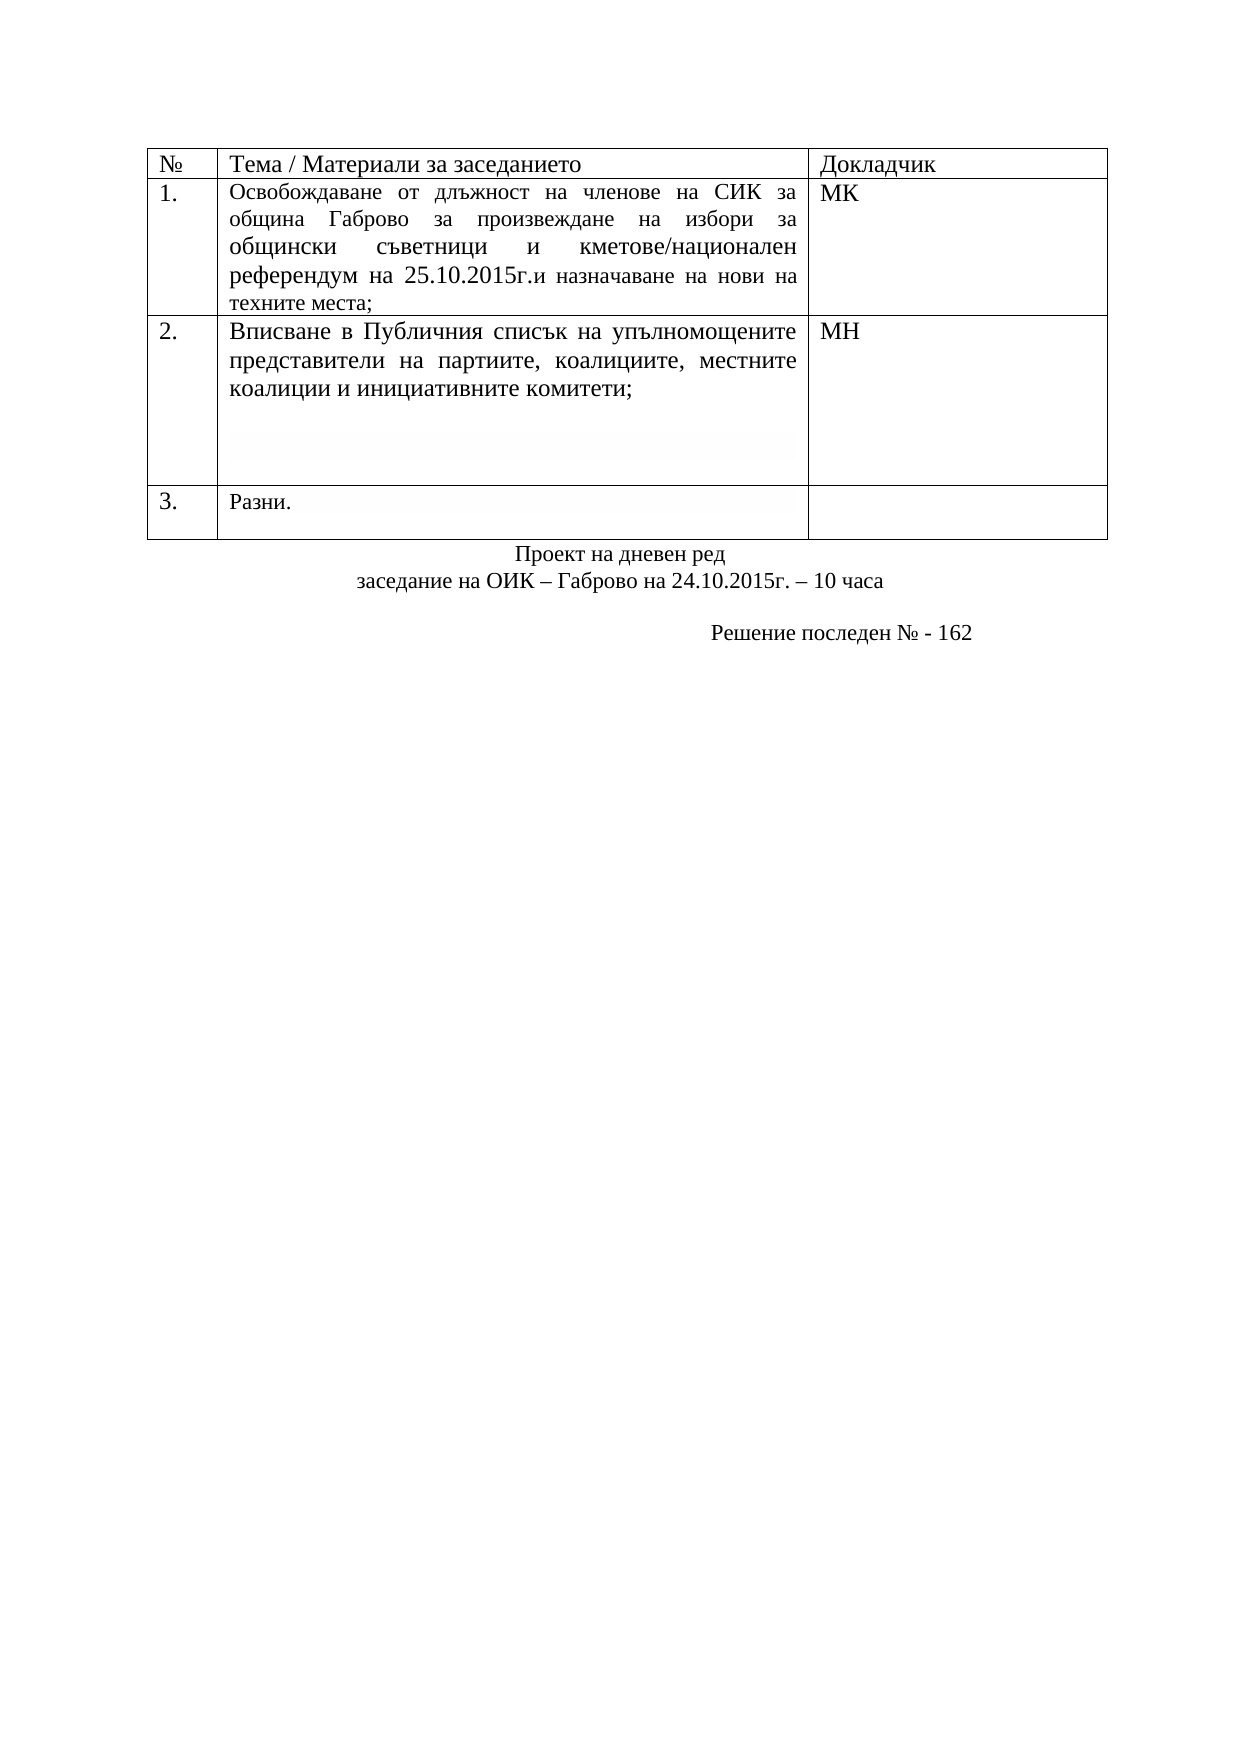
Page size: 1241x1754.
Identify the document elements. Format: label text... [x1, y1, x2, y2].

table_cell МК [809, 179, 1107, 315]
table_header № [148, 149, 217, 177]
text заседание на ОИК – Габрово на 24.10.2015г. – 10 часа [148, 567, 1093, 593]
table_cell Освобождаване от длъжност на членове на СИК за община Габрово за произвеждане на избори за общински съветници и кметове/национален референдум на 25.10.2015г.и назначаване на нови на техните места; [218, 179, 808, 315]
text Проект на дневен ред [148, 540, 1093, 567]
table_cell 1. [148, 179, 217, 315]
table_cell Вписване в Публичния списък на упълномощените представители на партиите, коалициите, местните коалиции и инициативните комитети; [218, 316, 808, 485]
table_header Тема / Материали за заседанието [218, 149, 808, 177]
table_cell 3. [148, 486, 217, 539]
table_cell Разни. [218, 486, 808, 539]
text Решение последен № - 162 [516, 619, 1093, 646]
table_cell МН [809, 316, 1107, 485]
table_cell 2. [148, 316, 217, 485]
table_header Докладчик [809, 149, 1107, 177]
table_cell [809, 486, 1107, 539]
